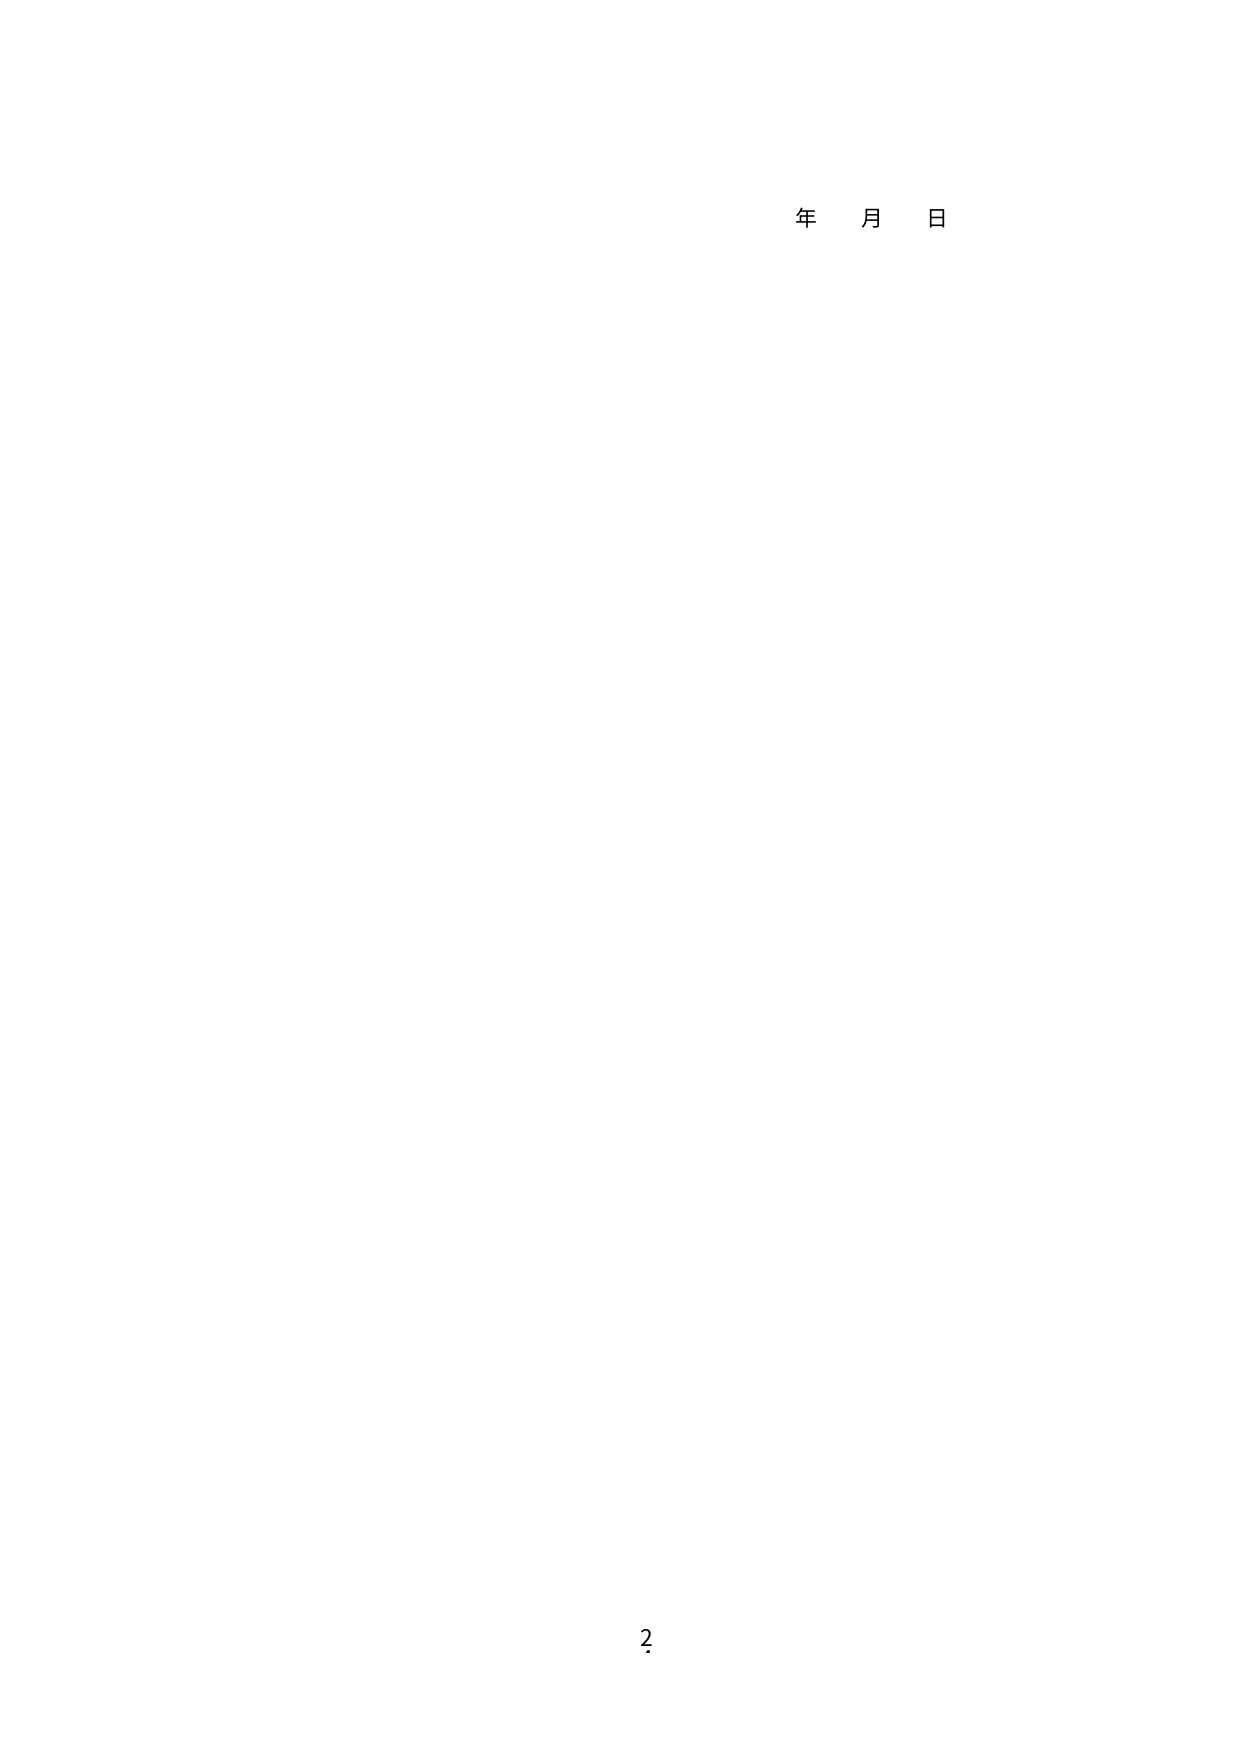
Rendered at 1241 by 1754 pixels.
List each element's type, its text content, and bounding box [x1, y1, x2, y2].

text 年 月 日 [795, 201, 1176, 233]
